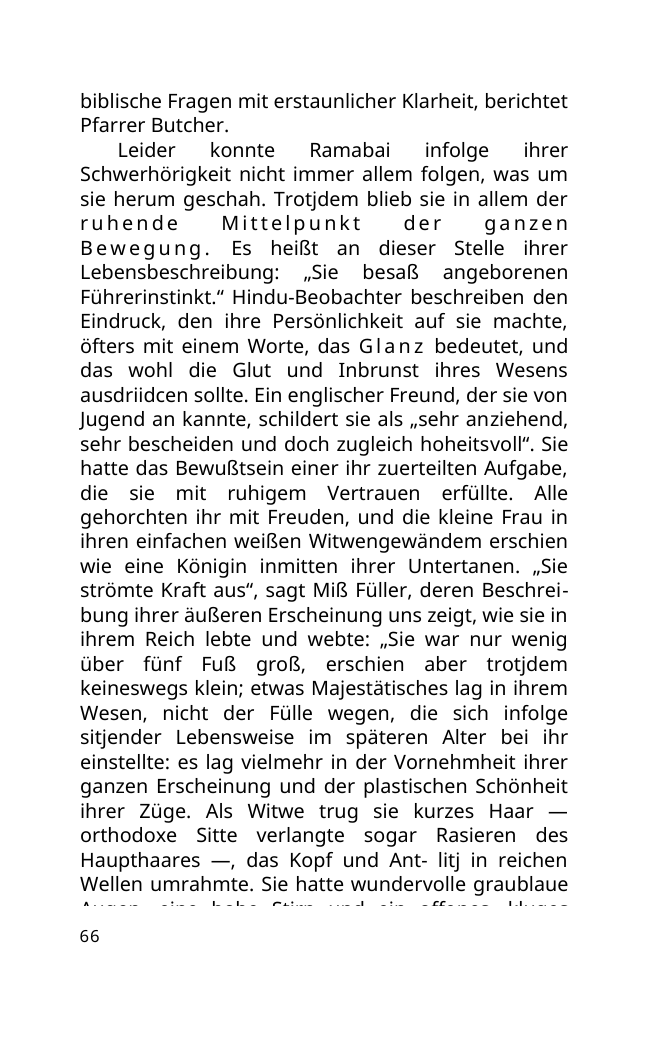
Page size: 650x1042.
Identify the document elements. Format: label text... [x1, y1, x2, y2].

text Leider konnte Ramabai infolge ihrer Schwerhörigkeit nicht immer allem folgen, was um sie herum geschah. Trotjdem blieb sie in allem der ruhende Mittelpunkt der ganzen Bewegung. Es heißt an dieser Stelle ihrer Lebensbeschreibung: „Sie besaß angeborenen Führerinstinkt.“ Hindu-Beobachter beschreiben den Eindruck, den ihre Persönlichkeit auf sie machte, öfters mit einem Worte, das Glanz bedeutet, und das wohl die Glut und Inbrunst ihres Wesens ausdriidcen sollte. Ein englischer Freund, der sie von Jugend an kannte, schildert sie als „sehr anziehend, sehr bescheiden und doch zugleich hoheitsvoll“. Sie hatte das Bewußtsein einer ihr zuerteilten Aufgabe, die sie mit ruhigem Vertrauen erfüllte. Alle gehorchten ihr mit Freuden, und die kleine Frau in ihren einfachen weißen Witwengewändem erschien wie eine Königin inmitten ihrer Untertanen. „Sie strömte Kraft aus“, sagt Miß Füller, deren Beschreibung ihrer äußeren Erscheinung uns zeigt, wie sie in ihrem Reich lebte und webte: „Sie war nur wenig über fünf Fuß groß, erschien aber trotjdem keineswegs klein; etwas Majestätisches lag in ihrem Wesen, nicht der Fülle wegen, die sich infolge sitjender Lebensweise im späteren Alter bei ihr einstellte: es lag vielmehr in der Vornehmheit ihrer ganzen Erscheinung und der plastischen Schönheit ihrer Züge. Als Witwe trug sie kurzes Haar — orthodoxe Sitte verlangte sogar Rasieren des Haupthaares —, das Kopf und Ant- litj in reichen Wellen umrahmte. Sie hatte wundervolle graublaue Augen, eine hohe Stirn und ein offenes, kluges Antlit} von großer geistiger Schönheit. Ihre [80, 138, 568, 905]
text 66 [79, 929, 99, 946]
text biblische Fragen mit erstaunlicher Klarheit, berichtet Pfarrer Butcher. [80, 89, 568, 138]
